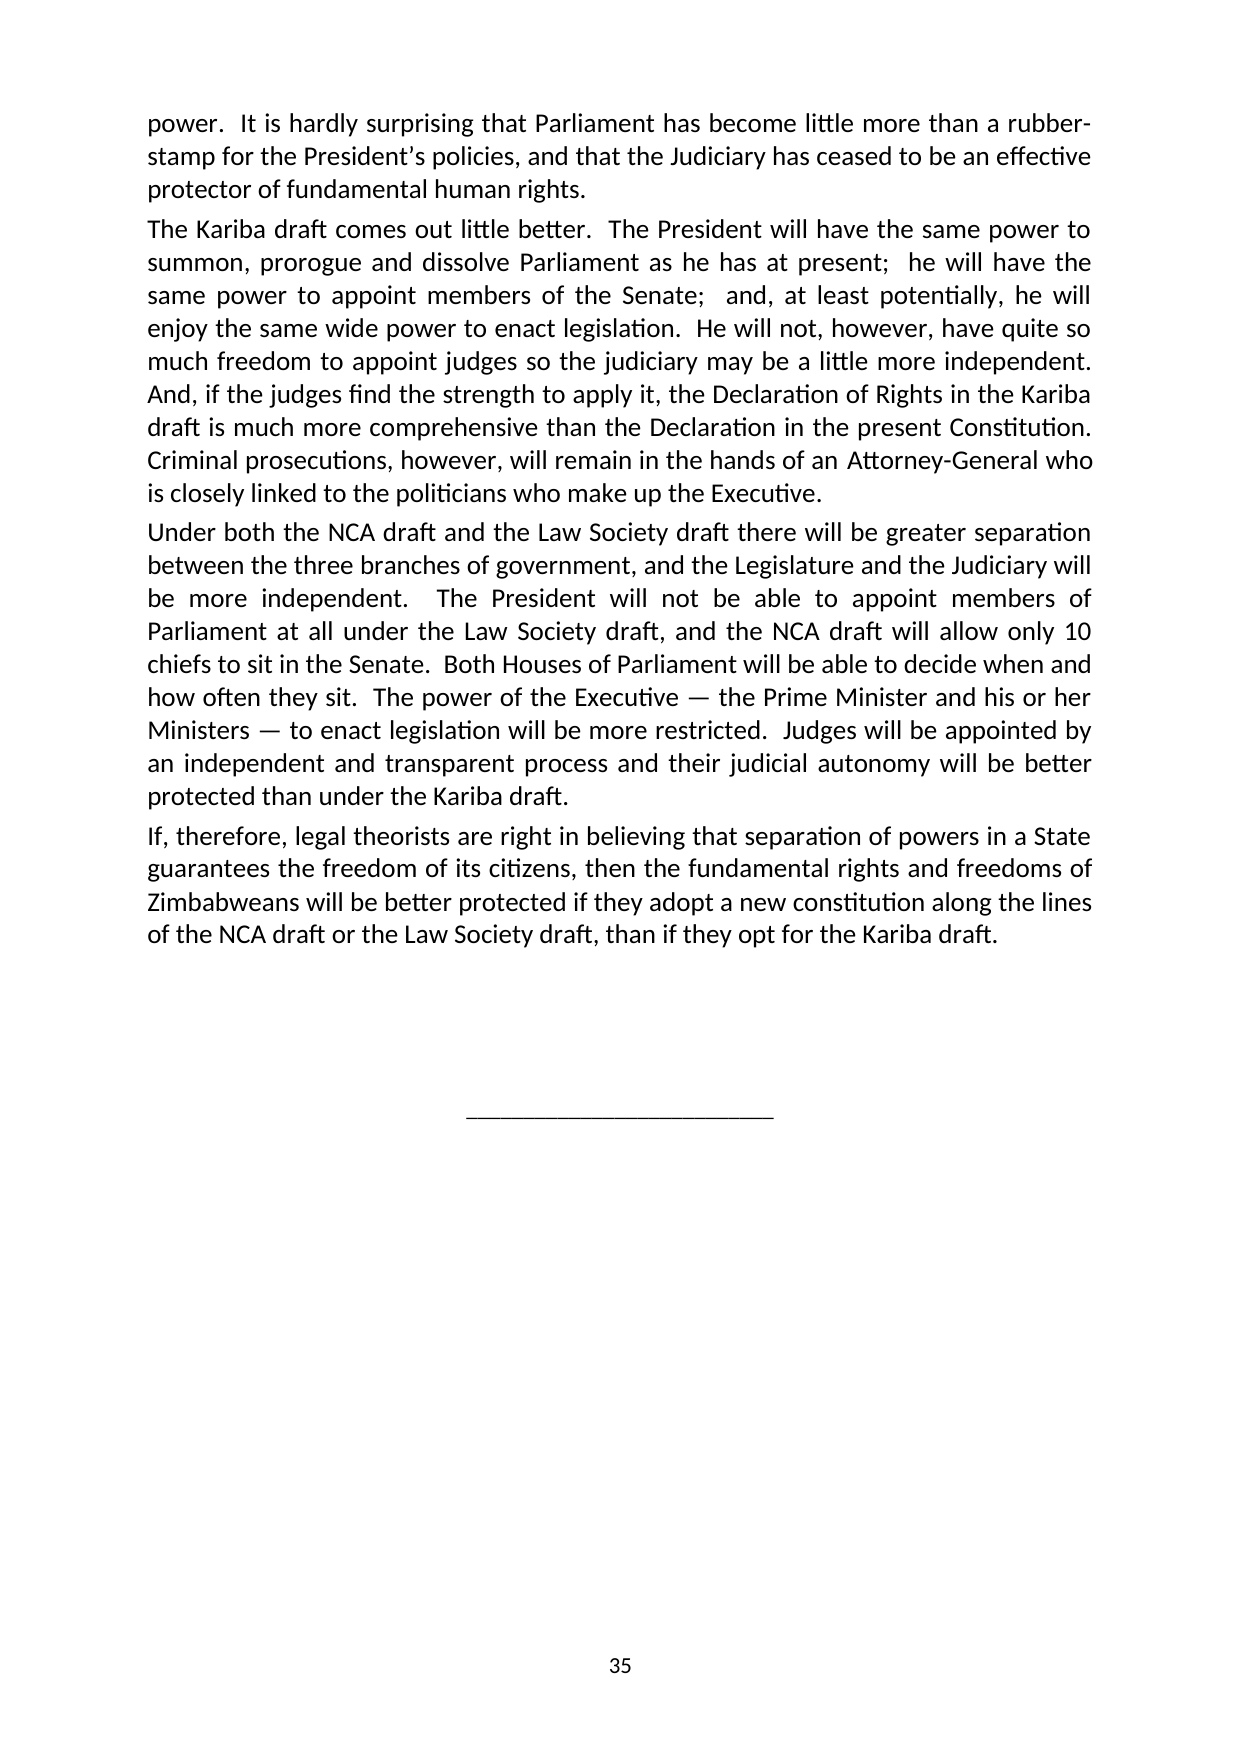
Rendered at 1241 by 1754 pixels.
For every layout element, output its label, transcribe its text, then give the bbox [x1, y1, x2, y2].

text Under both the NCA draft and the Law Society draft there will be greater separation between the three branches of government, and the Legislature and the Judiciary will be more independent. The President will not be able to appoint members of Parliament at all under the Law Society draft, and the NCA draft will allow only 10 chiefs to sit in the Senate. Both Houses of Parliament will be able to decide when and how often they sit. The power of the Executive — the Prime Minister and his or her Ministers — to enact legislation will be more restricted. Judges will be appointed by an independent and transparent process and their judicial autonomy will be better protected than under the Kariba draft. [147, 515, 1093, 812]
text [147, 106, 1093, 206]
text ___________________________ [147, 1094, 1093, 1122]
text The Kariba draft comes out little better. The President will have the same power to summon, prorogue and dissolve Parliament as he has at present; he will have the same power to appoint members of the Senate; and, at least potentially, he will enjoy the same wide power to enact legislation. He will not, however, have quite so much freedom to appoint judges so the judiciary may be a little more independent. And, if the judges find the strength to apply it, the Declaration of Rights in the Kariba draft is much more comprehensive than the Declaration in the present Constitution. Criminal prosecutions, however, will remain in the hands of an Attorney-General who is closely linked to the politicians who make up the Executive. [147, 212, 1093, 509]
text If, therefore, legal theorists are right in believing that separation of powers in a State guarantees the freedom of its citizens, then the fundamental rights and freedoms of Zimbabweans will be better protected if they adopt a new constitution along the lines of the NCA draft or the Law Society draft, than if they opt for the Kariba draft. [147, 819, 1093, 951]
